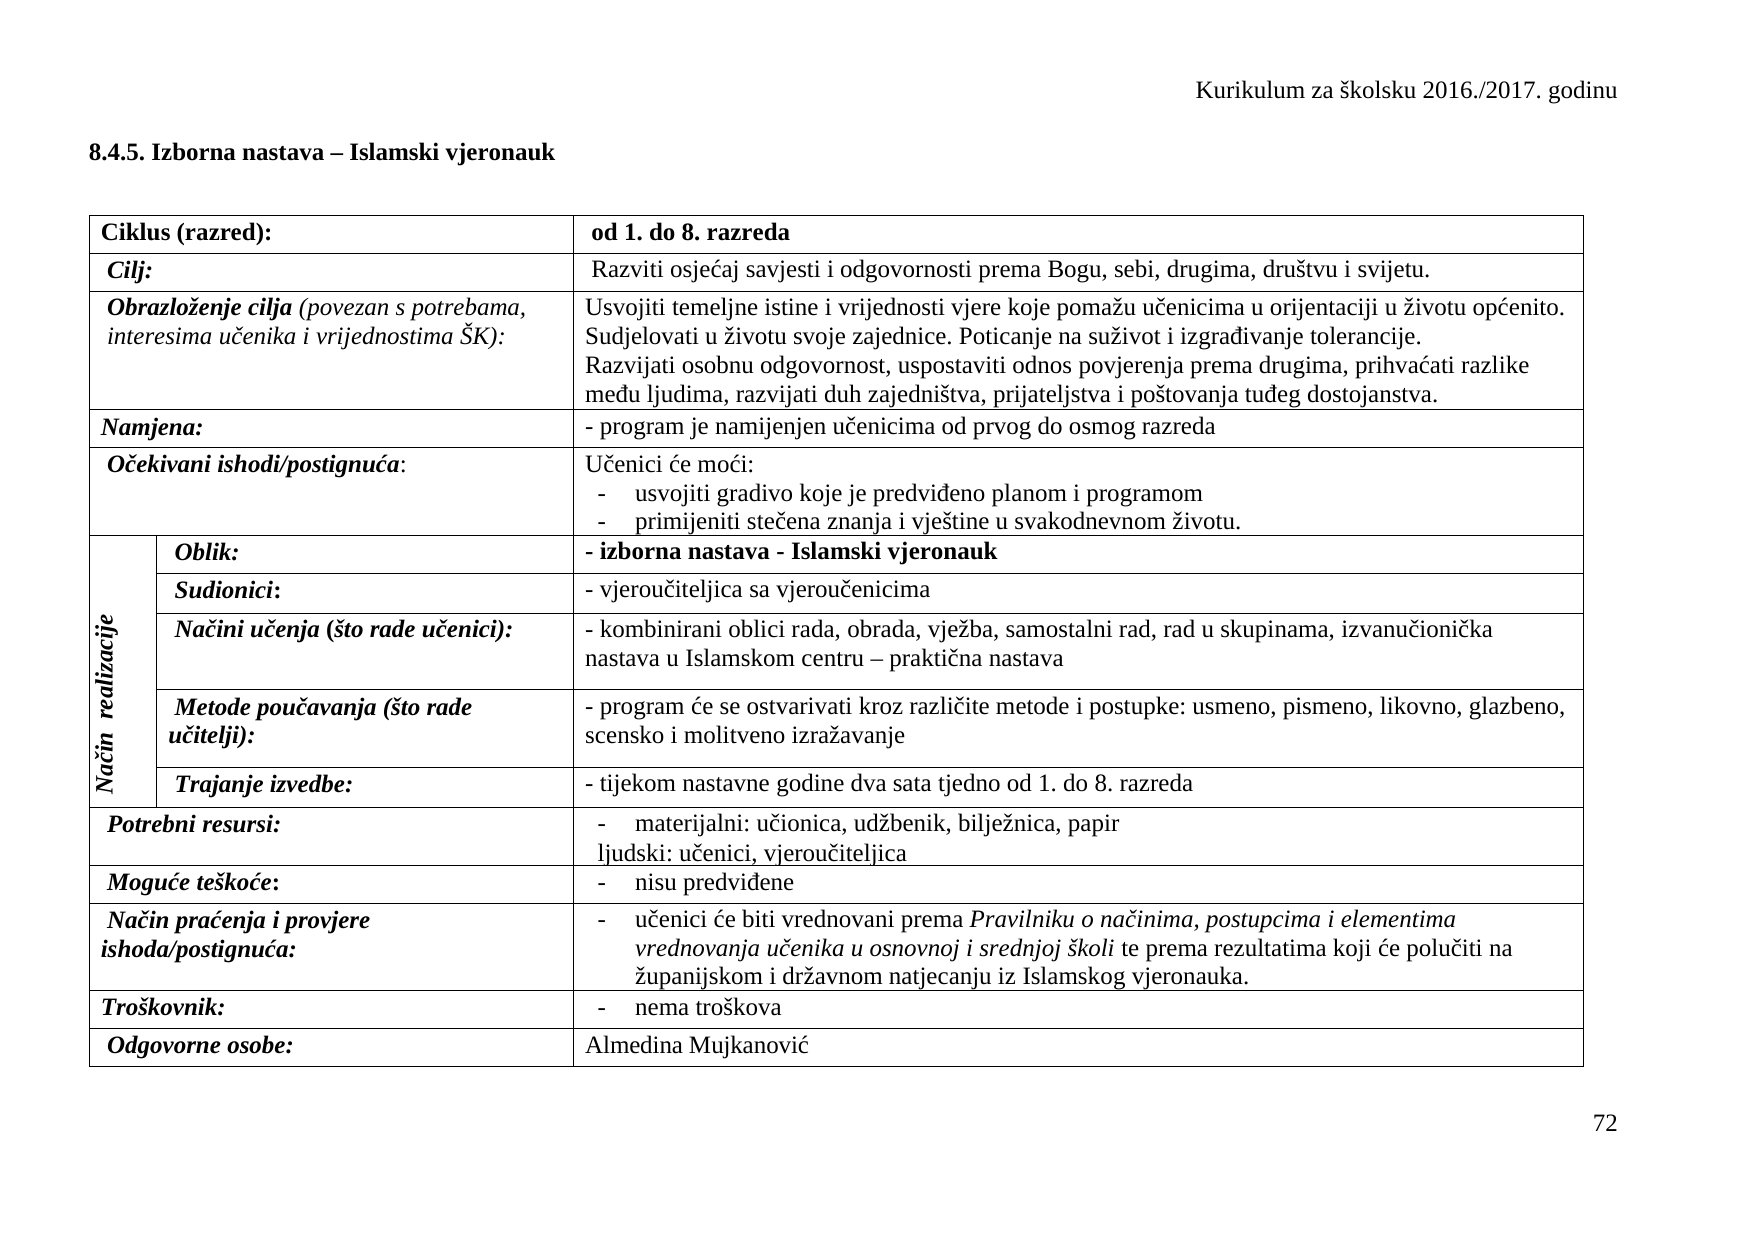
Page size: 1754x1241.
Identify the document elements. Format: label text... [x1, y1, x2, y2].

table_cell - nisu predviđene [574, 866, 1583, 903]
table_cell Očekivani ishodi/postignuća: [90, 448, 573, 534]
table_cell Odgovorne osobe: [90, 1029, 573, 1066]
table_cell - nema troškova [574, 991, 1583, 1028]
subtitle 8.4.5. Izborna nastava – Islamski vjeronauk [89, 137, 1617, 165]
table_cell Namjena: [90, 410, 573, 447]
table_cell - učenici će biti vrednovani prema Pravilniku o načinima, postupcima i elementima vrednovanja učenika u osnovnoj i srednjoj školi te prema rezultatima koji će polučiti na županijskom i državnom natjecanju iz Islamskog vjeronauka. [574, 904, 1583, 990]
table_cell Razviti osjećaj savjesti i odgovornosti prema Bogu, sebi, drugima, društvu i svijetu. [574, 254, 1583, 291]
table_cell Potrebni resursi: [90, 808, 573, 865]
table_cell Cilj: [90, 254, 573, 291]
table_cell Način praćenja i provjere ishoda/postignuća: [90, 904, 573, 990]
table_cell Trajanje izvedbe: [157, 768, 573, 806]
table_cell Metode poučavanja (što rade učitelji): [157, 690, 573, 766]
table_cell Učenici će moći: - usvojiti gradivo koje je predviđeno planom i programom - primijeniti stečena znanja i vještine u svakodnevnom životu. [574, 448, 1583, 534]
table_header Ciklus (razred): [90, 216, 573, 253]
table_cell Troškovnik: [90, 991, 573, 1028]
table_cell - materijalni: učionica, udžbenik, bilježnica, papir ljudski: učenici, vjeroučiteljica [574, 808, 1583, 865]
table_cell Način realizacije [90, 536, 156, 806]
table_cell - kombinirani oblici rada, obrada, vježba, samostalni rad, rad u skupinama, izvanučionička nastava u Islamskom centru – praktična nastava [574, 614, 1583, 689]
table_cell - program je namijenjen učenicima od prvog do osmog razreda [574, 410, 1583, 447]
table_cell - vjeroučiteljica sa vjeroučenicima [574, 574, 1583, 612]
table_cell - tijekom nastavne godine dva sata tjedno od 1. do 8. razreda [574, 768, 1583, 806]
table_cell Obrazloženje cilja (povezan s potrebama, interesima učenika i vrijednostima ŠK): [90, 292, 573, 409]
table_cell Moguće teškoće: [90, 866, 573, 903]
table_cell Sudionici: [157, 574, 573, 612]
table_header od 1. do 8. razreda [574, 216, 1583, 253]
table_cell - izborna nastava - Islamski vjeronauk [574, 536, 1583, 572]
table_cell Oblik: [157, 536, 573, 572]
table_cell Almedina Mujkanović [574, 1029, 1583, 1066]
table_cell Načini učenja (što rade učenici): [157, 614, 573, 689]
table_cell - program će se ostvarivati kroz različite metode i postupke: usmeno, pismeno, likovno, glazbeno, scensko i molitveno izražavanje [574, 690, 1583, 766]
table_cell Usvojiti temeljne istine i vrijednosti vjere koje pomažu učenicima u orijentaciji u životu općenito. Sudjelovati u životu svoje zajednice. Poticanje na suživot i izgrađivanje tolerancije. Razvijati osobnu odgovornost, uspostaviti odnos povjerenja prema drugima, prihvaćati razlike među ljudima, razvijati duh zajedništva, prijateljstva i poštovanja tuđeg dostojanstva. [574, 292, 1583, 409]
